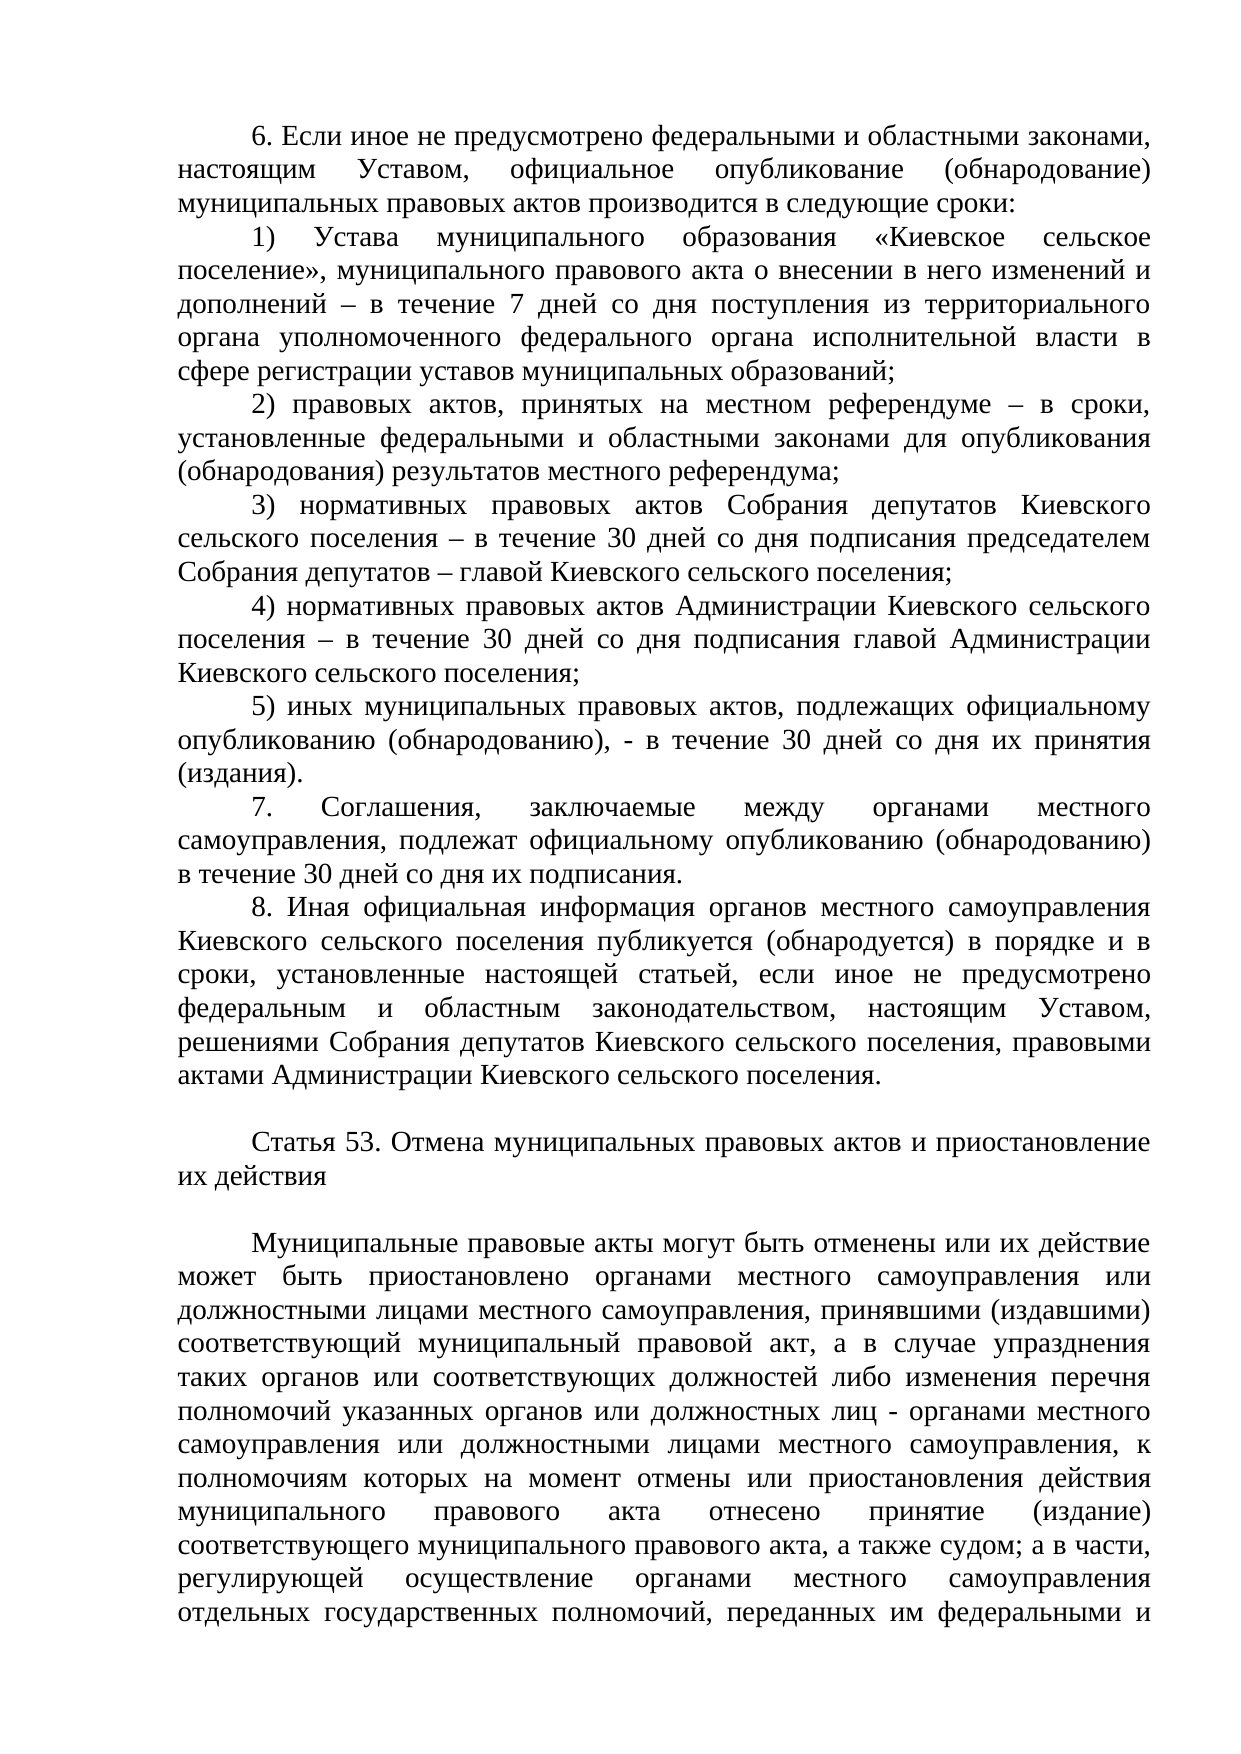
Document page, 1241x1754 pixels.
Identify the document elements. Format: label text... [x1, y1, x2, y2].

text Статья 53. Отмена муниципальных правовых актов и приостановление их действия [177, 1124, 1152, 1191]
text 1) Устава муниципального образования «Киевское сельское поселение», муниципального правового акта о внесении в него изменений и дополнений – в течение 7 дней со дня поступления из территориального органа уполномоченного федерального органа исполнительной власти в сфере регистрации уставов муниципальных образований; [177, 219, 1152, 386]
text 6. Если иное не предусмотрено федеральными и областными законами, настоящим Уставом, официальное опубликование (обнародование) муниципальных правовых актов производится в следующие сроки: [177, 118, 1152, 219]
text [177, 1225, 1152, 1627]
text 4) нормативных правовых актов Администрации Киевского сельского поселения – в течение 30 дней со дня подписания главой Администрации Киевского сельского поселения; [177, 588, 1152, 688]
text 5) иных муниципальных правовых актов, подлежащих официальному опубликованию (обнародованию), - в течение 30 дней со дня их принятия (издания). [177, 688, 1152, 789]
text 3) нормативных правовых актов Собрания депутатов Киевского сельского поселения – в течение 30 дней со дня подписания председателем Собрания депутатов – главой Киевского сельского поселения; [177, 487, 1152, 588]
text 8. Иная официальная информация органов местного самоуправления Киевского сельского поселения публикуется (обнародуется) в порядке и в сроки, установленные настоящей статьей, если иное не предусмотрено федеральным и областным законодательством, настоящим Уставом, решениями Собрания депутатов Киевского сельского поселения, правовыми актами Администрации Киевского сельского поселения. [177, 889, 1152, 1091]
text 2) правовых актов, принятых на местном референдуме – в сроки, установленные федеральными и областными законами для опубликования (обнародования) результатов местного референдума; [177, 386, 1152, 487]
text 7. Соглашения, заключаемые между органами местного самоуправления, подлежат официальному опубликованию (обнародованию) в течение 30 дней со дня их подписания. [177, 789, 1152, 889]
